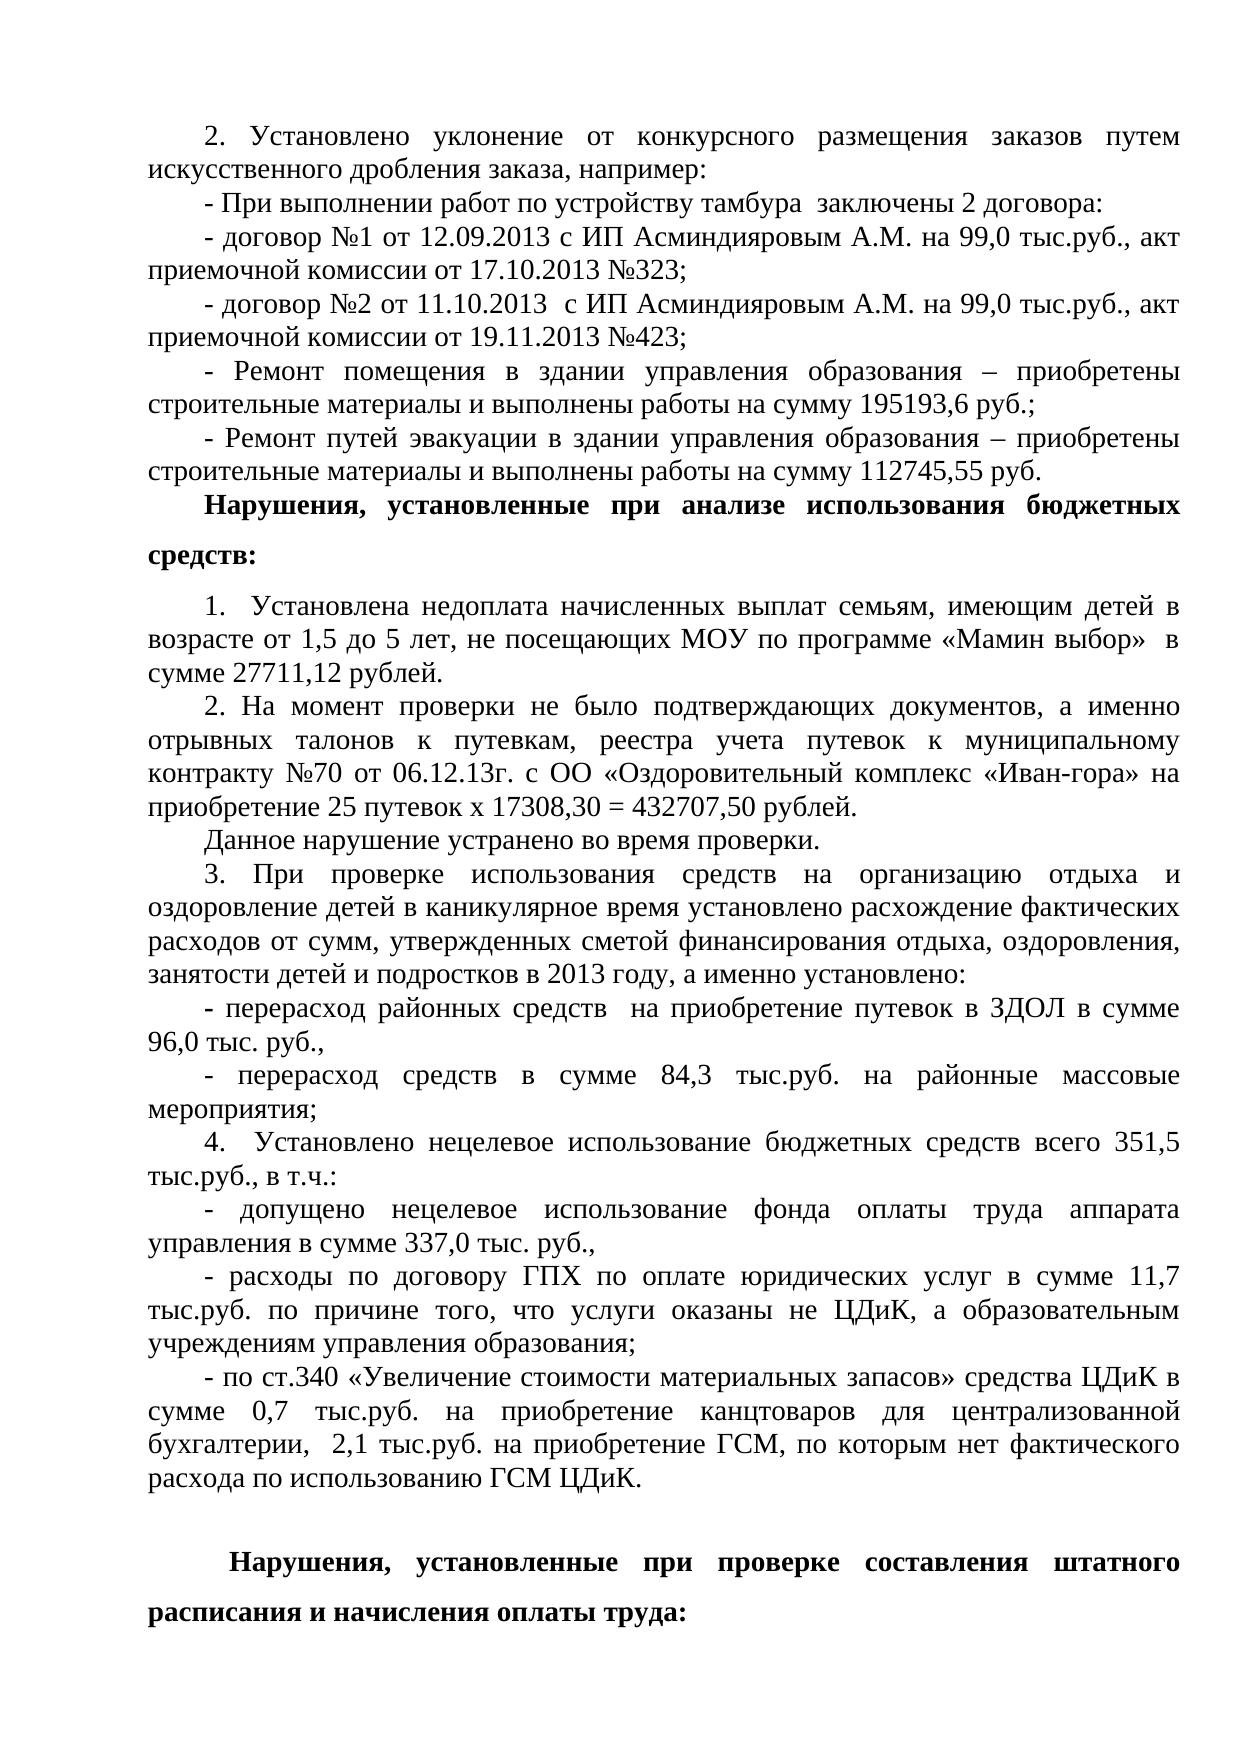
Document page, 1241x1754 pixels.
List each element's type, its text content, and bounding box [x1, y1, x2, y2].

text - договор №1 от 12.09.2013 с ИП Асминдияровым А.М. на 99,0 тыс.руб., акт приемочной комиссии от 17.10.2013 №323; [148, 219, 1181, 286]
text - Ремонт путей эвакуации в здании управления образования – приобретены строительные материалы и выполнены работы на сумму 112745,55 руб. [148, 420, 1181, 487]
text Нарушения, установленные при проверке составления штатного расписания и начисления оплаты труда: [148, 1544, 1181, 1627]
text 4. Установлено нецелевое использование бюджетных средств всего 351,5 тыс.руб., в т.ч.: [148, 1124, 1181, 1191]
text 1. Установлена недоплата начисленных выплат семьям, имеющим детей в возрасте от 1,5 до 5 лет, не посещающих МОУ по программе «Мамин выбор» в сумме 27711,12 рублей. [148, 588, 1181, 688]
text - договор №2 от 11.10.2013 с ИП Асминдияровым А.М. на 99,0 тыс.руб., акт приемочной комиссии от 19.11.2013 №423; [148, 286, 1181, 353]
text 2. На момент проверки не было подтверждающих документов, а именно отрывных талонов к путевкам, реестра учета путевок к муниципальному контракту №70 от 06.12.13г. с ОО «Оздоровительный комплекс «Иван-гора» на приобретение 25 путевок х 17308,30 = 432707,50 рублей. [148, 688, 1181, 822]
text - по ст.340 «Увеличение стоимости материальных запасов» средства ЦДиК в сумме 0,7 тыс.руб. на приобретение канцтоваров для централизованной бухгалтерии, 2,1 тыс.руб. на приобретение ГСМ, по которым нет фактического расхода по использованию ГСМ ЦДиК. [148, 1359, 1181, 1493]
text - допущено нецелевое использование фонда оплаты труда аппарата управления в сумме 337,0 тыс. руб., [148, 1191, 1181, 1258]
text 2. Установлено уклонение от конкурсного размещения заказов путем искусственного дробления заказа, например: [148, 118, 1181, 185]
text 3. При проверке использования средств на организацию отдыха и оздоровление детей в каникулярное время установлено расхождение фактических расходов от сумм, утвержденных сметой финансирования отдыха, оздоровления, занятости детей и подростков в 2013 году, а именно установлено: [148, 856, 1181, 990]
text - расходы по договору ГПХ по оплате юридических услуг в сумме 11,7 тыс.руб. по причине того, что услуги оказаны не ЦДиК, а образовательным учреждениям управления образования; [148, 1258, 1181, 1359]
text - Ремонт помещения в здании управления образования – приобретены строительные материалы и выполнены работы на сумму 195193,6 руб.; [148, 353, 1181, 420]
text Данное нарушение устранено во время проверки. [148, 822, 1181, 856]
text Нарушения, установленные при анализе использования бюджетных средств: [148, 487, 1181, 571]
text - перерасход районных средств на приобретение путевок в ЗДОЛ в сумме 96,0 тыс. руб., [148, 990, 1181, 1057]
text - При выполнении работ по устройству тамбура заключены 2 договора: [148, 185, 1181, 219]
text - перерасход средств в сумме 84,3 тыс.руб. на районные массовые мероприятия; [148, 1057, 1181, 1124]
